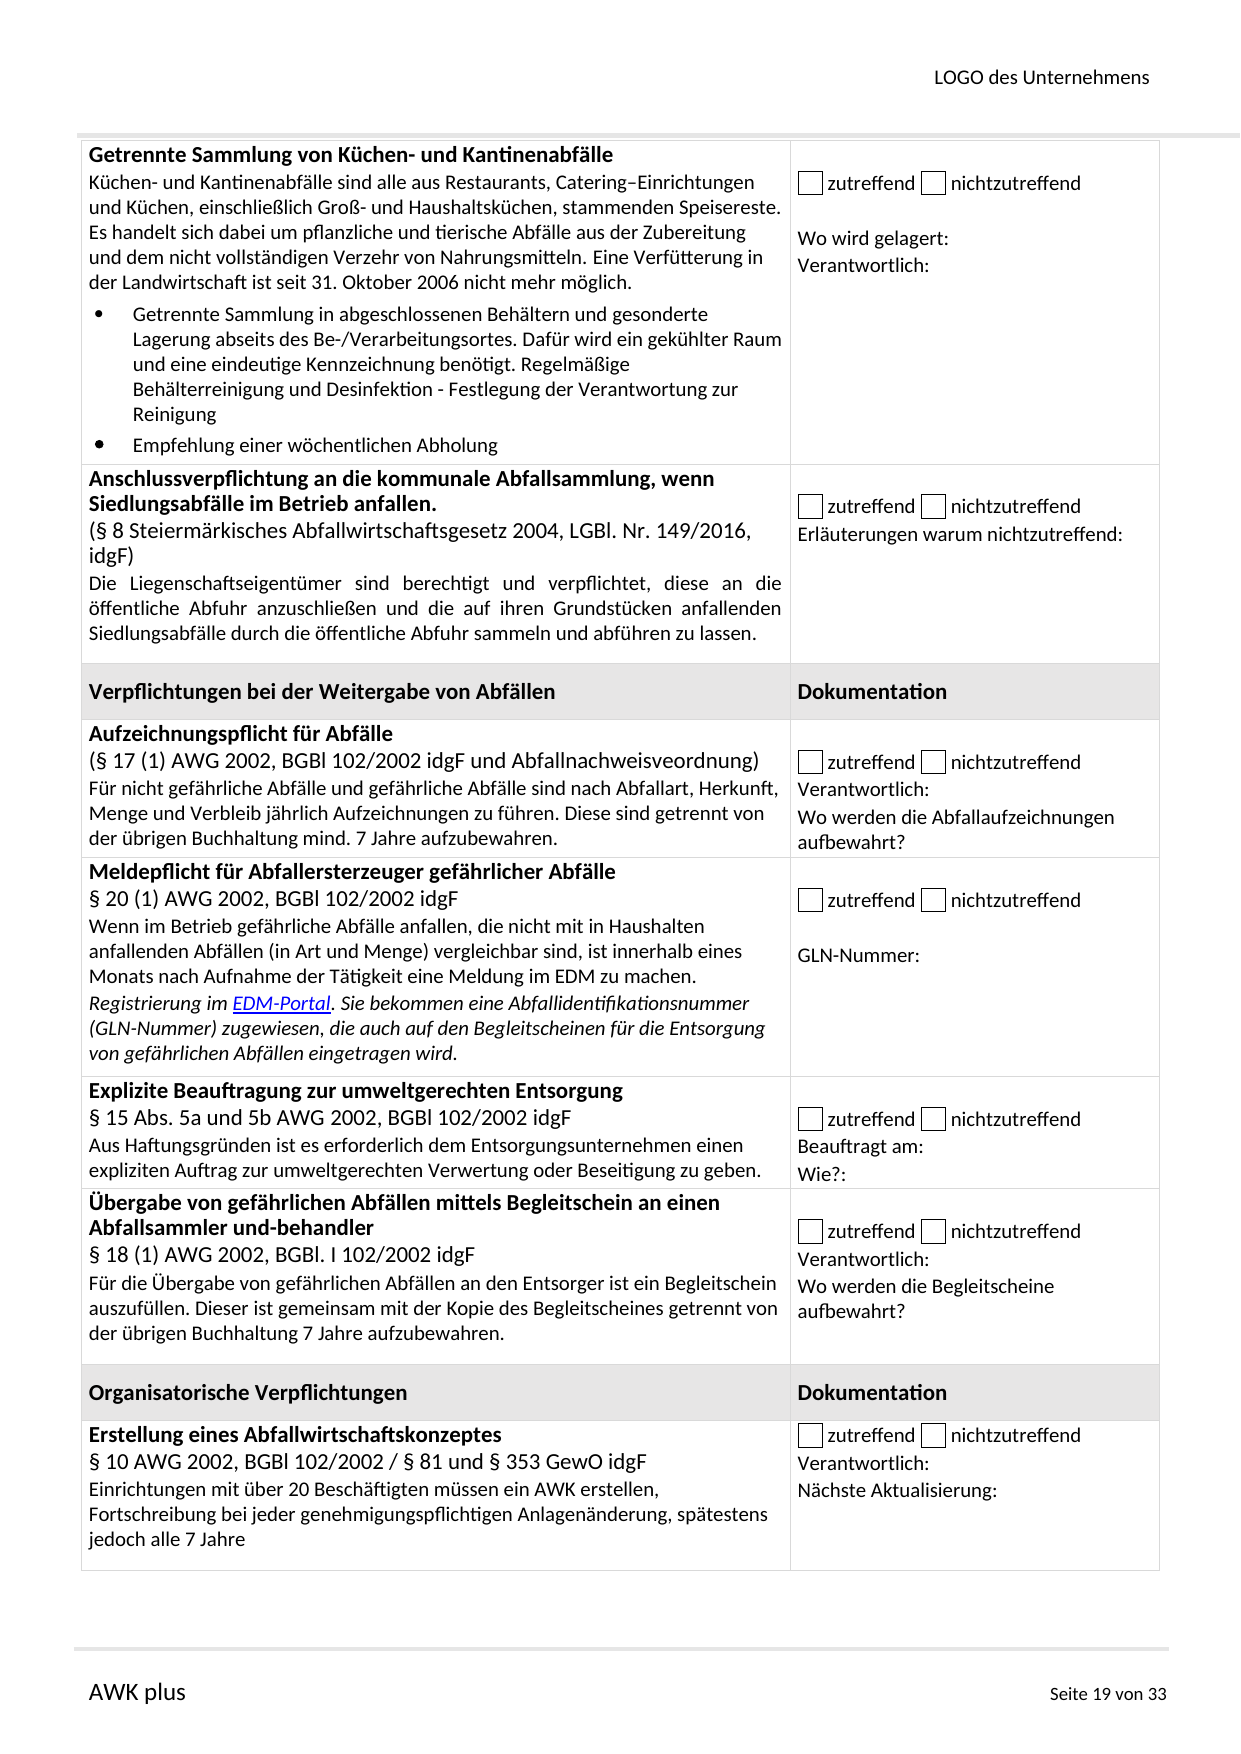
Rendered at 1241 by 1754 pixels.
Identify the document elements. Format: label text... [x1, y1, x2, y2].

table_cell Anschlussverpflichtung an die kommunale Abfallsammlung, wenn Siedlungsabfälle im Betrieb anfallen. (§ 8 Steiermärkisches Abfallwirtschaftsgesetz 2004, LGBl. Nr. 149/2016, idgF) Die Liegenschaftseigentümer sind berechtigt und verpflichtet, diese an die öffentliche Abfuhr anzuschließen und die auf ihren Grundstücken anfallenden Siedlungsabfälle durch die öffentliche Abfuhr sammeln und abführen zu lassen. [82, 465, 790, 663]
table_cell zutreffend nichtzutreffend Wo wird gelagert: Verantwortlich: [791, 141, 1159, 463]
table_cell Organisatorische Verpflichtungen [82, 1365, 790, 1420]
table_cell Übergabe von gefährlichen Abfällen mittels Begleitschein an einen Abfallsammler und-behandler § 18 (1) AWG 2002, BGBl. I 102/2002 idgF Für die Übergabe von gefährlichen Abfällen an den Entsorger ist ein Begleitschein auszufüllen. Dieser ist gemeinsam mit der Kopie des Begleitscheines getrennt von der übrigen Buchhaltung 7 Jahre aufzubewahren. [82, 1189, 790, 1363]
table_cell zutreffend nichtzutreffend GLN-Nummer: [791, 858, 1159, 1076]
table_cell Meldepflicht für Abfallersterzeuger gefährlicher Abfälle § 20 (1) AWG 2002, BGBl 102/2002 idgF Wenn im Betrieb gefährliche Abfälle anfallen, die nicht mit in Haushalten anfallenden Abfällen (in Art und Menge) vergleichbar sind, ist innerhalb eines Monats nach Aufnahme der Tätigkeit eine Meldung im EDM zu machen. Registrierung im EDM-Portal. Sie bekommen eine Abfallidentifikationsnummer (GLN-Nummer) zugewiesen, die auch auf den Begleitscheinen für die Entsorgung von gefährlichen Abfällen eingetragen wird. [82, 858, 790, 1076]
table_cell Verpflichtungen bei der Weitergabe von Abfällen [82, 664, 790, 719]
table_cell Explizite Beauftragung zur umweltgerechten Entsorgung § 15 Abs. 5a und 5b AWG 2002, BGBl 102/2002 idgF Aus Haftungsgründen ist es erforderlich dem Entsorgungsunternehmen einen expliziten Auftrag zur umweltgerechten Verwertung oder Beseitigung zu geben. [82, 1077, 790, 1188]
table_cell Erstellung eines Abfallwirtschaftskonzeptes § 10 AWG 2002, BGBl 102/2002 / § 81 und § 353 GewO idgF Einrichtungen mit über 20 Beschäftigten müssen ein AWK erstellen, Fortschreibung bei jeder genehmigungspflichtigen Anlagenänderung, spätestens jedoch alle 7 Jahre [82, 1421, 790, 1570]
table_cell zutreffend nichtzutreffend Verantwortlich: Wo werden die Begleitscheine aufbewahrt? [791, 1189, 1159, 1363]
table_cell Aufzeichnungspflicht für Abfälle (§ 17 (1) AWG 2002, BGBl 102/2002 idgF und Abfallnachweisveordnung) Für nicht gefährliche Abfälle und gefährliche Abfälle sind nach Abfallart, Herkunft, Menge und Verbleib jährlich Aufzeichnungen zu führen. Diese sind getrennt von der übrigen Buchhaltung mind. 7 Jahre aufzubewahren. [82, 720, 790, 857]
table_cell Getrennte Sammlung von Küchen- und Kantinenabfälle Küchen- und Kantinenabfälle sind alle aus Restaurants, Catering–Einrichtungen und Küchen, einschließlich Groß- und Haushaltsküchen, stammenden Speisereste. Es handelt sich dabei um pflanzliche und tierische Abfälle aus der Zubereitung und dem nicht vollständigen Verzehr von Nahrungsmitteln. Eine Verfütterung in der Landwirtschaft ist seit 31. Oktober 2006 nicht mehr möglich. Getrennte Sammlung in abgeschlossenen Behältern und gesonderte Lagerung abseits des Be-/Verarbeitungsortes. Dafür wird ein gekühlter Raum und eine eindeutige Kennzeichnung benötigt. Regelmäßige Behälterreinigung und Desinfektion - Festlegung der Verantwortung zur Reinigung Empfehlung einer wöchentlichen Abholung [82, 141, 790, 463]
table_cell zutreffend nichtzutreffend Verantwortlich: Wo werden die Abfallaufzeichnungen aufbewahrt? [791, 720, 1159, 857]
table_cell zutreffend nichtzutreffend Verantwortlich: Nächste Aktualisierung: [791, 1421, 1159, 1570]
table_cell zutreffend nichtzutreffend Erläuterungen warum nichtzutreffend: [791, 465, 1159, 663]
table_cell zutreffend nichtzutreffend Beauftragt am: Wie?: [791, 1077, 1159, 1188]
table_cell Dokumentation [791, 664, 1159, 719]
table_cell Dokumentation [791, 1365, 1159, 1420]
